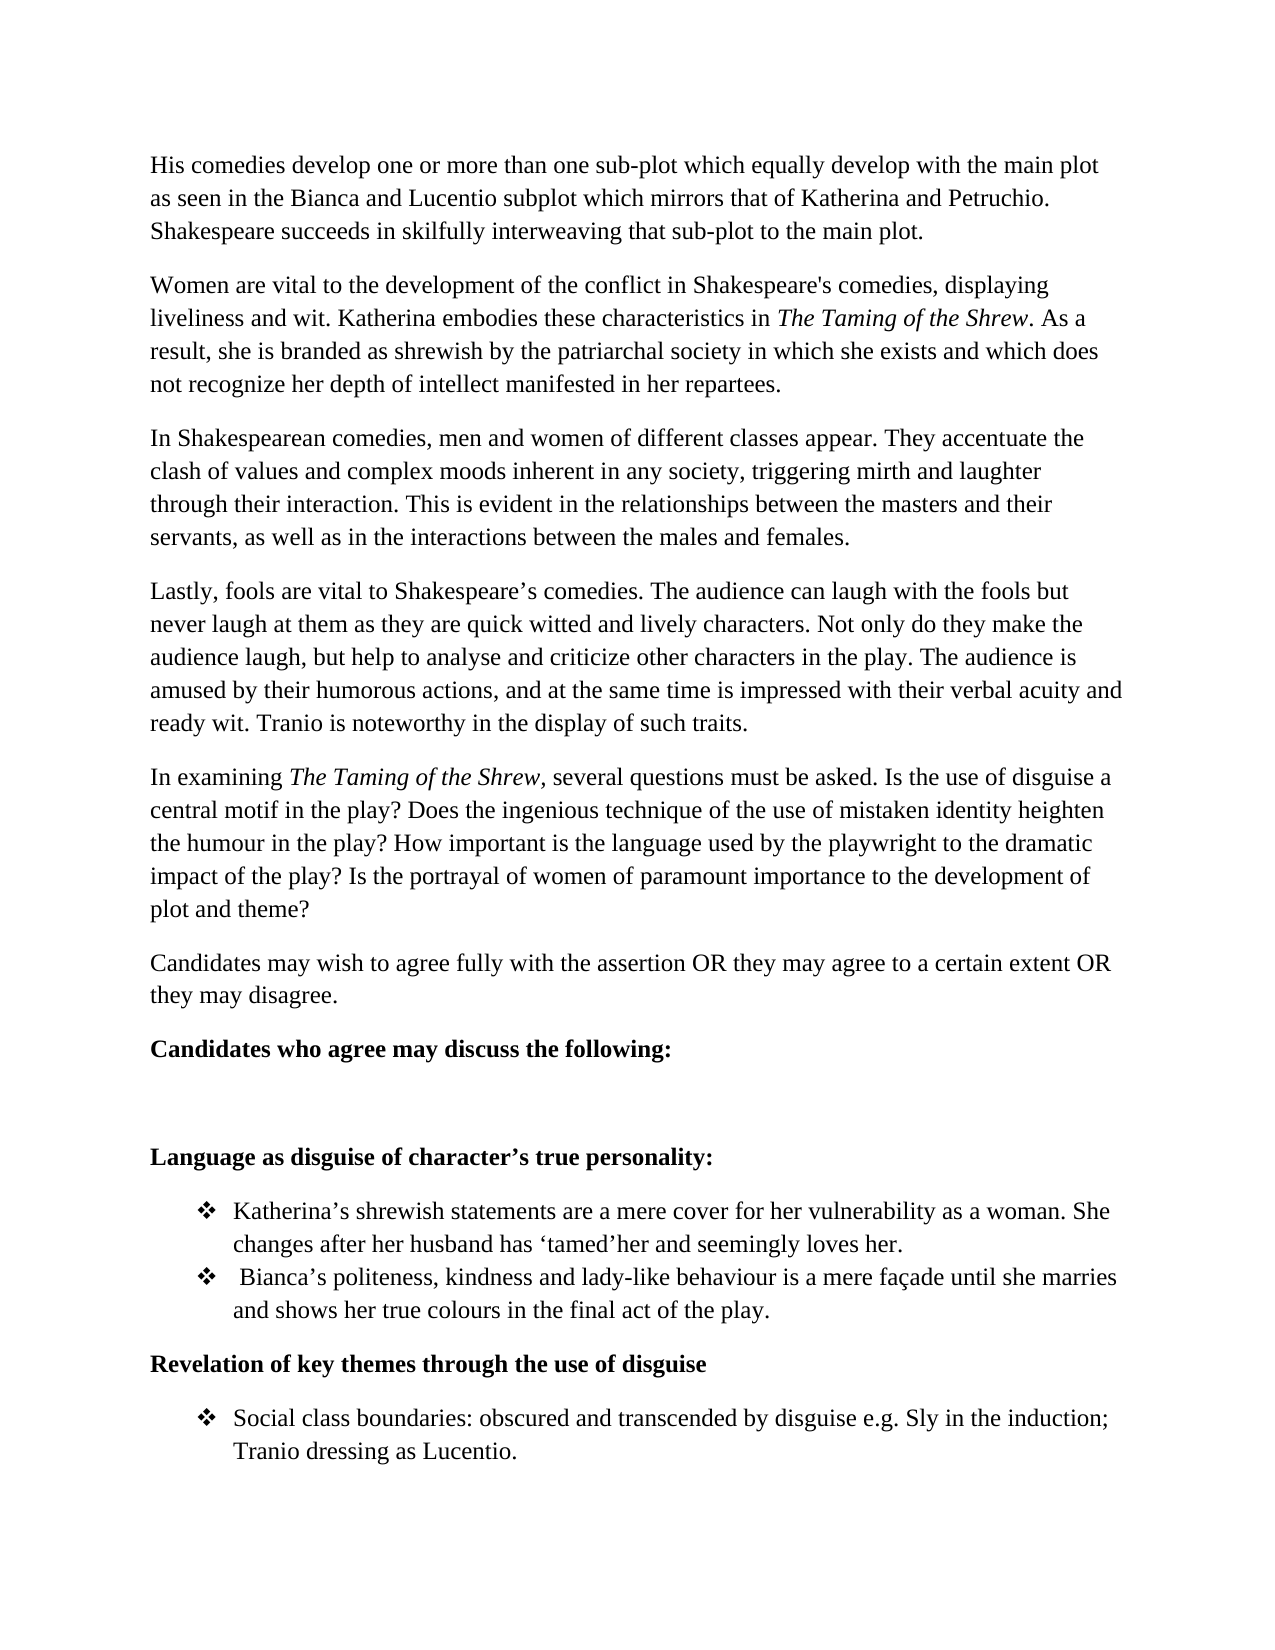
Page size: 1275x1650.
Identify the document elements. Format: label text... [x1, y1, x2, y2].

text Women are vital to the development of the conflict in Shakespeare's comedies, displaying liveliness and wit. Katherina embodies these characteristics in The Taming of the Shrew. As a result, she is branded as shrewish by the patriarchal society in which she exists and which does not recognize her depth of intellect manifested in her repartees. [150, 270, 1125, 398]
list Social class boundaries: obscured and transcended by disguise e.g. Sly in the induction; Tranio dressing as Lucentio. [195, 1403, 1125, 1464]
text Candidates may wish to agree fully with the assertion OR they may agree to a certain extent OR they may disagree. [150, 948, 1125, 1009]
list Katherina’s shrewish statements are a mere cover for her vulnerability as a woman. She changes after her husband has ‘tamed’her and seemingly loves her. [195, 1196, 1125, 1258]
text In Shakespearean comedies, men and women of different classes appear. They accentuate the clash of values and complex moods inherent in any society, triggering mirth and laughter through their interaction. This is evident in the relationships between the masters and their servants, as well as in the interactions between the males and females. [150, 423, 1125, 551]
text Language as disguise of character’s true personality: [150, 1142, 1125, 1171]
text Revelation of key themes through the use of disguise [150, 1349, 1125, 1378]
text His comedies develop one or more than one sub-plot which equally develop with the main plot as seen in the Bianca and Lucentio subplot which mirrors that of Katherina and Petruchio. Shakespeare succeeds in skilfully interweaving that sub-plot to the main plot. [150, 150, 1125, 245]
text In examining The Taming of the Shrew, several questions must be asked. Is the use of disguise a central motif in the play? Does the ingenious technique of the use of mistaken identity heighten the humour in the play? How important is the language used by the playwright to the dramatic impact of the play? Is the portrayal of women of paramount importance to the development of plot and theme? [150, 762, 1125, 922]
list Bianca’s politeness, kindness and lady-like behaviour is a mere façade until she marries and shows her true colours in the final act of the play. [195, 1262, 1125, 1324]
text Candidates who agree may discuss the following: [150, 1034, 1125, 1063]
text Lastly, fools are vital to Shakespeare’s comedies. The audience can laugh with the fools but never laugh at them as they are quick witted and lively characters. Not only do they make the audience laugh, but help to analyse and criticize other characters in the play. The audience is amused by their humorous actions, and at the same time is impressed with their verbal acuity and ready wit. Tranio is noteworthy in the display of such traits. [150, 576, 1125, 737]
